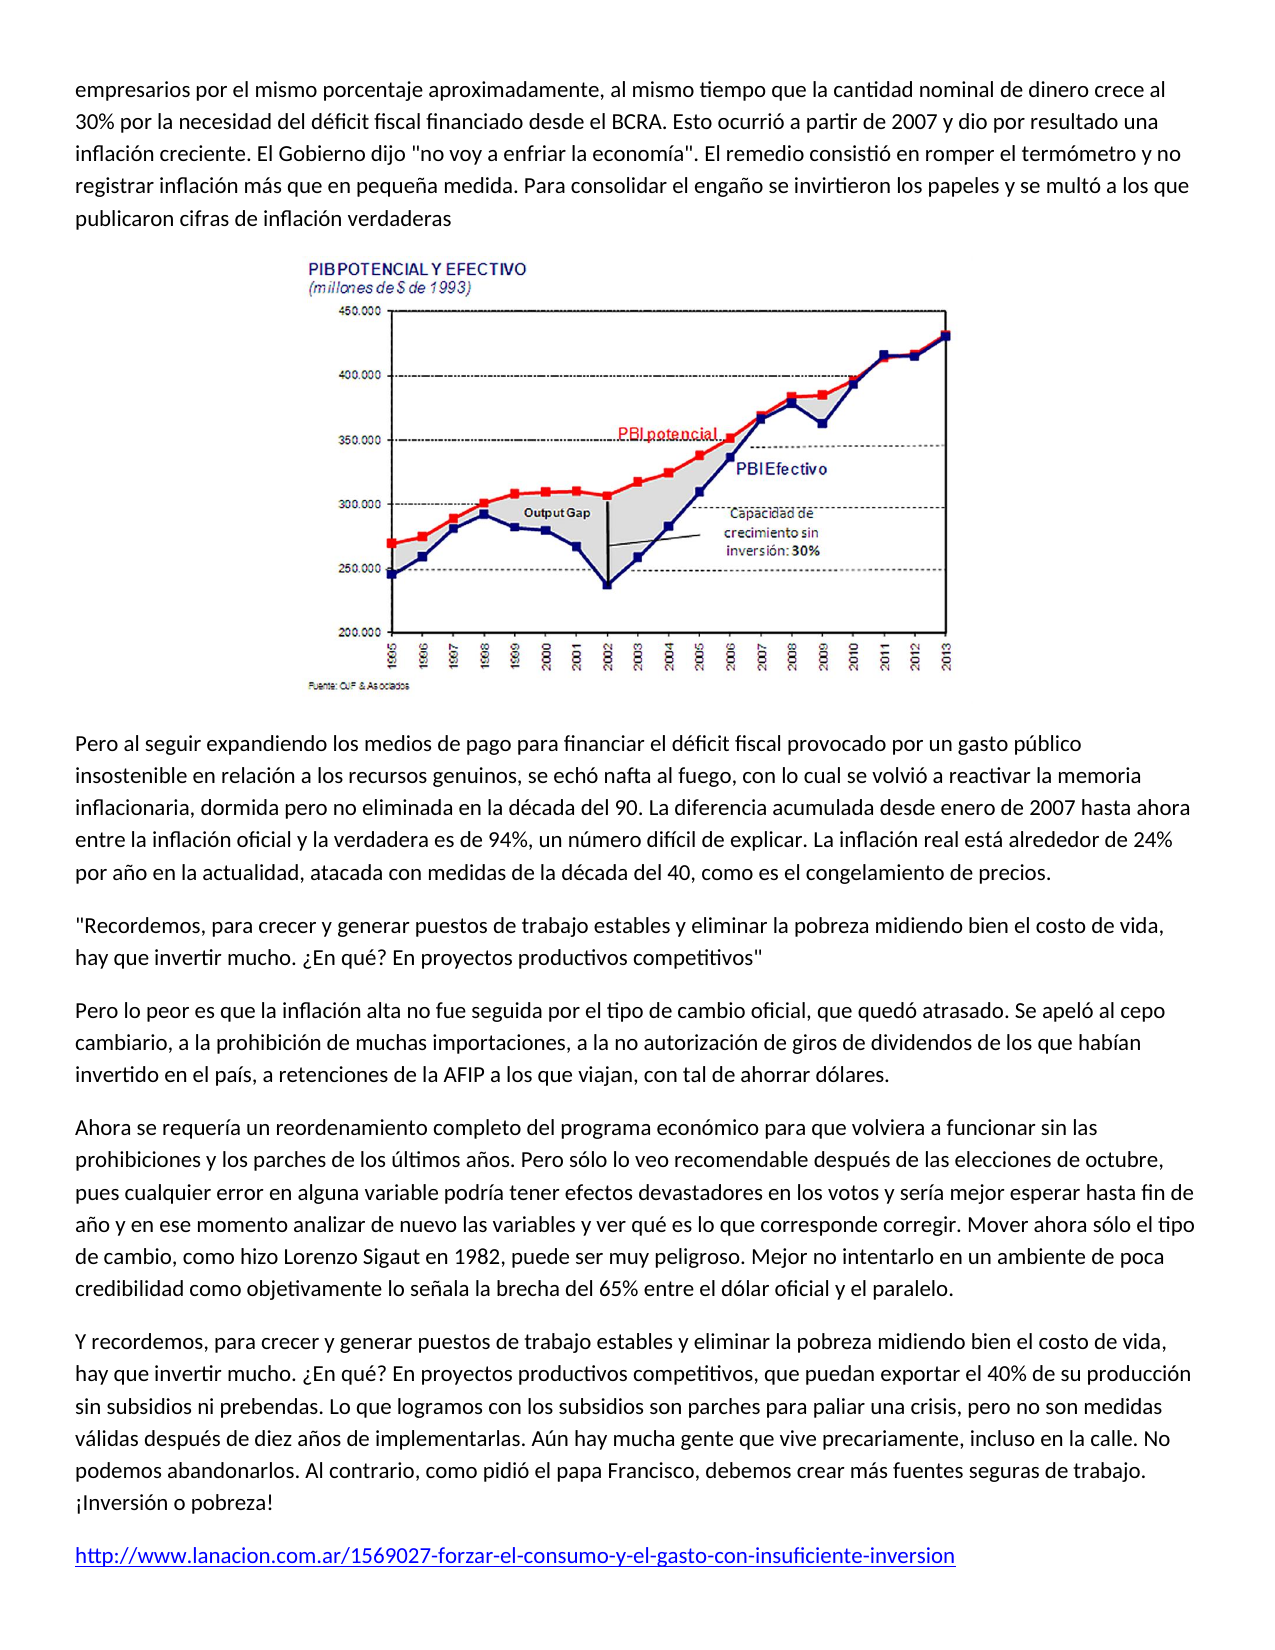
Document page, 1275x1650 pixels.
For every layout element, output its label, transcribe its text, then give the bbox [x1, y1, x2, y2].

text Pero al seguir expandiendo los medios de pago para financiar el déficit fiscal provocado por un gasto público insostenible en relación a los recursos genuinos, se echó nafta al fuego, con lo cual se volvió a reactivar la memoria inflacionaria, dormida pero no eliminada en la década del 90. La diferencia acumulada desde enero de 2007 hasta ahora entre la inflación oficial y la verdadera es de 94%, un número difícil de explicar. La inflación real está alrededor de 24% por año en la actualidad, atacada con medidas de la década del 40, como es el congelamiento de precios. [75, 729, 1200, 886]
text "Recordemos, para crecer y generar puestos de trabajo estables y eliminar la pobreza midiendo bien el costo de vida, hay que invertir mucho. ¿En qué? En proyectos productivos competitivos" [75, 911, 1200, 971]
text Y recordemos, para crecer y generar puestos de trabajo estables y eliminar la pobreza midiendo bien el costo de vida, hay que invertir mucho. ¿En qué? En proyectos productivos competitivos, que puedan exportar el 40% de su producción sin subsidios ni prebendas. Lo que logramos con los subsidios son parches para paliar una crisis, pero no son medidas válidas después de diez años de implementarlas. Aún hay mucha gente que vive precariamente, incluso en la calle. No podemos abandonarlos. Al contrario, como pidió el papa Francisco, debemos crear más fuentes seguras de trabajo. ¡Inversión o pobreza! [75, 1327, 1200, 1516]
text Ahora se requería un reordenamiento completo del programa económico para que volviera a funcionar sin las prohibiciones y los parches de los últimos años. Pero sólo lo veo recomendable después de las elecciones de octubre, pues cualquier error en alguna variable podría tener efectos devastadores en los votos y sería mejor esperar hasta fin de año y en ese momento analizar de nuevo las variables y ver qué es lo que corresponde corregir. Mover ahora sólo el tipo de cambio, como hizo Lorenzo Sigaut en 1982, puede ser muy peligroso. Mejor no intentarlo en un ambiente de poca credibilidad como objetivamente lo señala la brecha del 65% entre el dólar oficial y el paralelo. [75, 1113, 1200, 1302]
text http://www.lanacion.com.ar/1569027-forzar-el-consumo-y-el-gasto-con-insuficiente-inversion [75, 1541, 1200, 1569]
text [75, 75, 1200, 232]
text Pero lo peor es que la inflación alta no fue seguida por el tipo de cambio oficial, que quedó atrasado. Se apeló al cepo cambiario, a la prohibición de muchas importaciones, a la no autorización de giros de dividendos de los que habían invertido en el país, a retenciones de la AFIP a los que viajan, con tal de ahorrar dólares. [75, 996, 1200, 1088]
picture [302, 256, 973, 704]
